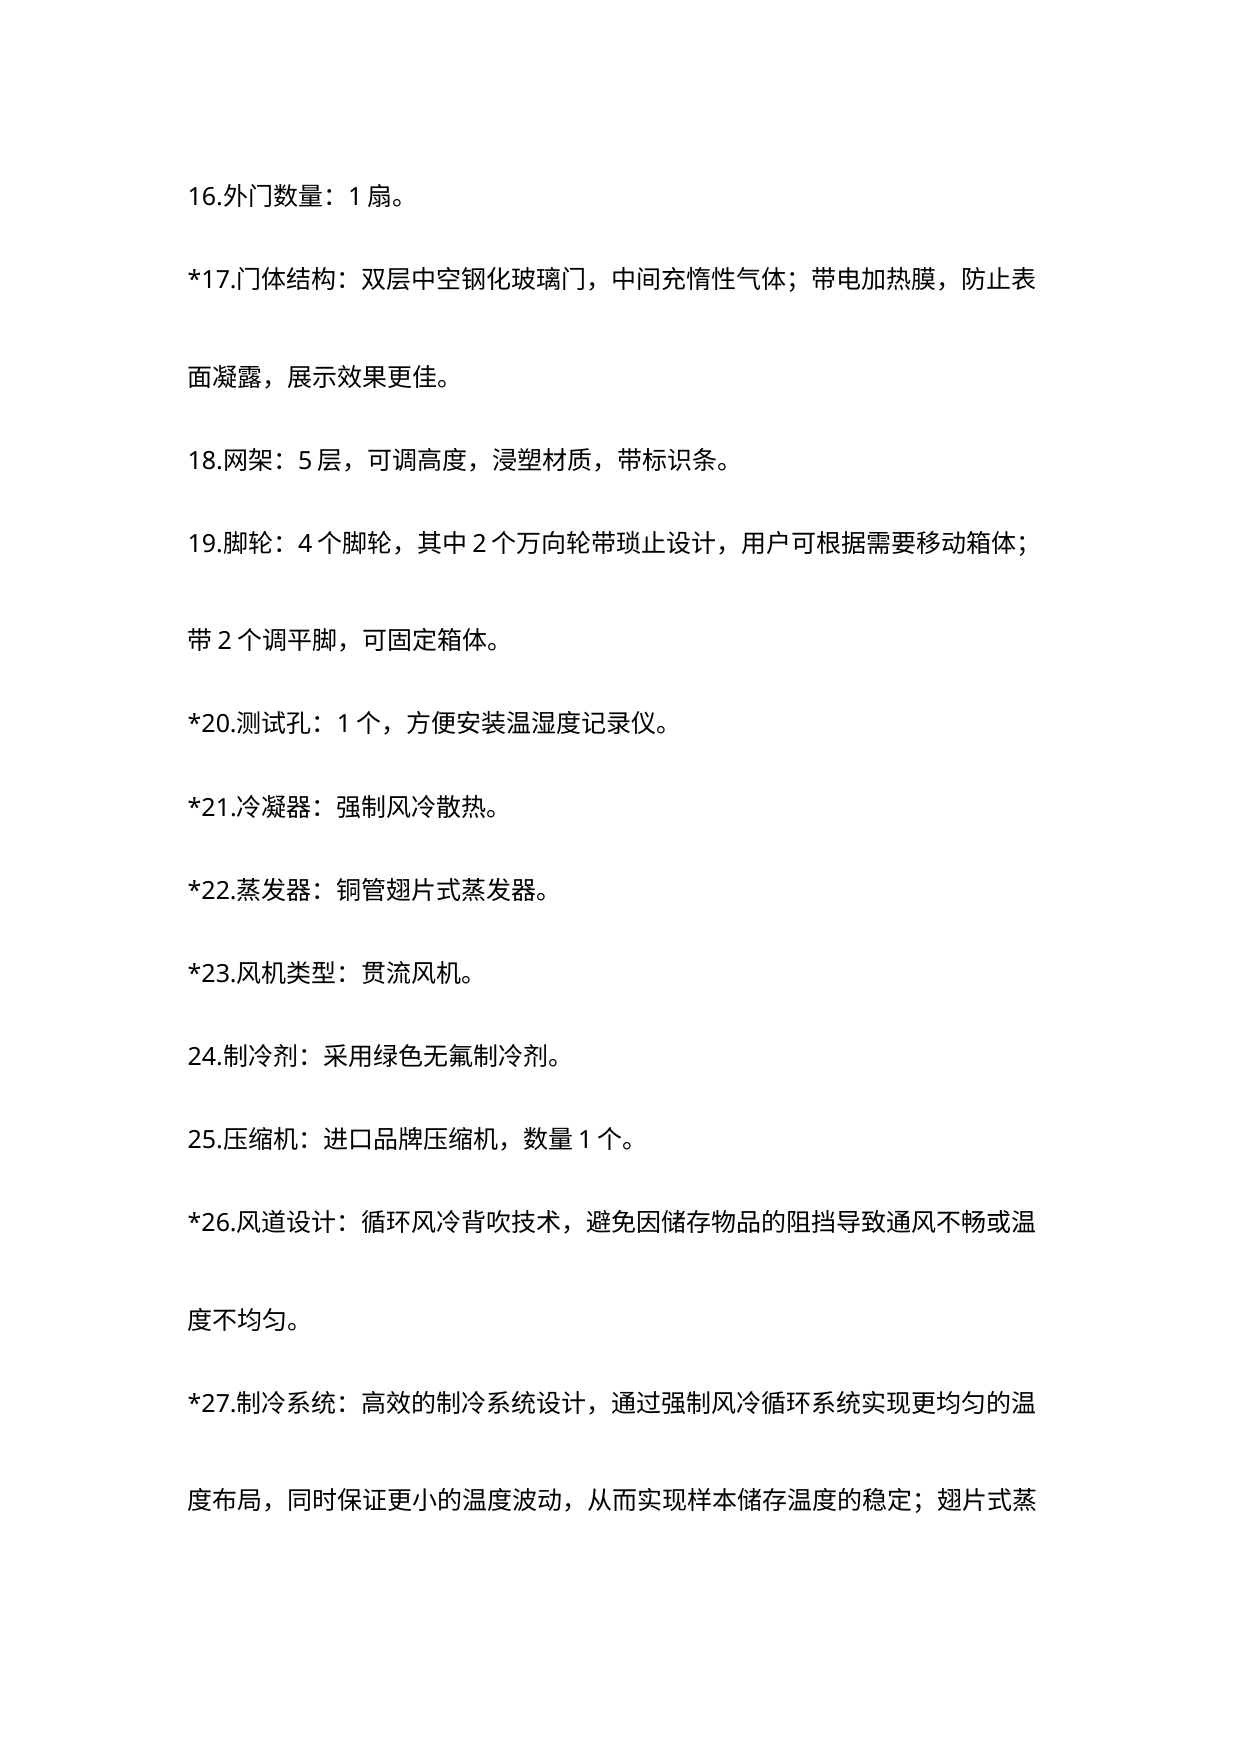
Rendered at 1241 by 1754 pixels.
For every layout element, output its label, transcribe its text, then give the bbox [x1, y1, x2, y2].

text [187, 1369, 1053, 1531]
text *23.风机类型：贯流风机。 [187, 939, 1053, 1004]
text 24.制冷剂：采用绿色无氟制冷剂。 [187, 1022, 1053, 1087]
text 16.外门数量：1扇。 [187, 162, 1064, 227]
text 19.脚轮：4个脚轮，其中2个万向轮带琐止设计，用户可根据需要移动箱体；带2个调平脚，可固定箱体。 [187, 509, 1053, 671]
text *21.冷凝器：强制风冷散热。 [187, 773, 1053, 838]
text 25.压缩机：进口品牌压缩机，数量1个。 [187, 1105, 1053, 1170]
text *17.门体结构：双层中空钢化玻璃门，中间充惰性气体；带电加热膜，防止表面凝露，展示效果更佳。 [187, 245, 1053, 408]
text *20.测试孔：1个，方便安装温湿度记录仪。 [187, 689, 1053, 754]
text 18.网架：5层，可调高度，浸塑材质，带标识条。 [187, 426, 1053, 491]
text *26.风道设计：循环风冷背吹技术，避免因储存物品的阻挡导致通风不畅或温度不均匀。 [187, 1188, 1053, 1351]
text *22.蒸发器：铜管翅片式蒸发器。 [187, 856, 1053, 921]
